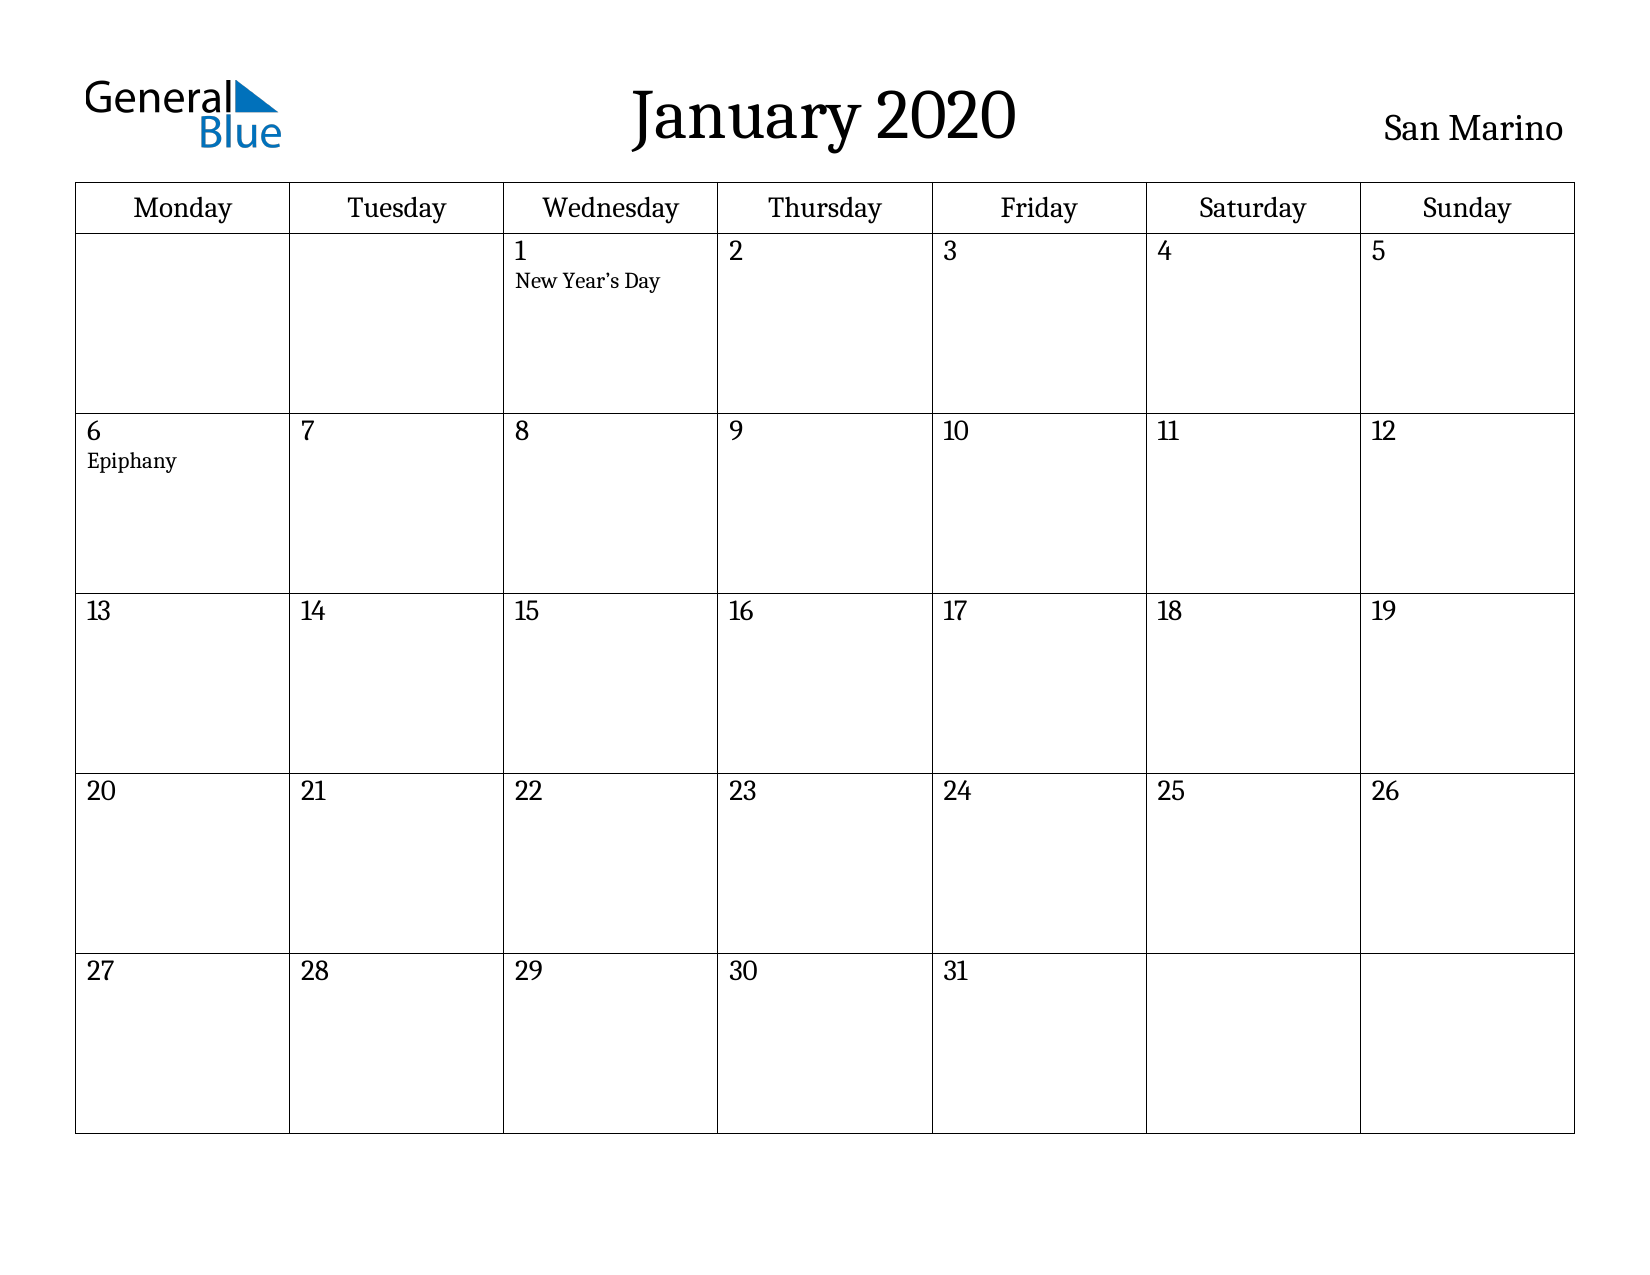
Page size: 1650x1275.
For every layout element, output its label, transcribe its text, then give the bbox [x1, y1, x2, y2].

table_cell 14 [290, 594, 503, 627]
table_cell 10 [933, 414, 1146, 447]
table_cell [76, 627, 289, 773]
picture [86, 80, 281, 148]
table_cell [504, 448, 717, 593]
table_cell 29 [504, 954, 717, 987]
table_cell 26 [1361, 774, 1574, 807]
table_cell [1147, 954, 1360, 987]
table_cell [76, 808, 289, 953]
table_cell 13 [76, 594, 289, 627]
table_cell 28 [290, 954, 503, 987]
table_cell 18 [1147, 594, 1360, 627]
table_cell [504, 627, 717, 773]
table_cell [1361, 627, 1574, 773]
table_cell 21 [290, 774, 503, 807]
table_cell [1361, 954, 1574, 987]
table_header [76, 75, 503, 182]
table_cell [1361, 267, 1574, 413]
table_cell [1147, 627, 1360, 773]
table_cell 7 [290, 414, 503, 447]
table_cell Thursday [718, 183, 932, 233]
table_cell [933, 448, 1146, 593]
table_cell [718, 808, 932, 953]
table_header San Marino [1146, 75, 1574, 182]
table_cell 20 [76, 774, 289, 807]
table_cell 30 [718, 954, 932, 987]
table_cell [933, 627, 1146, 773]
table_cell Wednesday [504, 183, 717, 233]
table_cell New Year’s Day [504, 267, 717, 413]
table_cell [504, 808, 717, 953]
table_cell 23 [718, 774, 932, 807]
table_cell [718, 988, 932, 1133]
table_cell Friday [933, 183, 1146, 233]
table_cell [290, 808, 503, 953]
table_cell [290, 988, 503, 1133]
table_cell 19 [1361, 594, 1574, 627]
table_cell [290, 448, 503, 593]
table_cell Epiphany [76, 448, 289, 593]
table_cell 4 [1147, 234, 1360, 267]
table_cell [933, 988, 1146, 1133]
table_cell [290, 234, 503, 267]
table_cell 17 [933, 594, 1146, 627]
table_cell [1147, 808, 1360, 953]
table_cell 22 [504, 774, 717, 807]
table_cell [718, 448, 932, 593]
table_cell 16 [718, 594, 932, 627]
table_cell 27 [76, 954, 289, 987]
table_cell [1361, 448, 1574, 593]
table_cell Sunday [1361, 183, 1574, 233]
table_cell [290, 267, 503, 413]
table_cell 6 [76, 414, 289, 447]
table_cell [1147, 988, 1360, 1133]
table_cell Monday [76, 183, 289, 233]
table_header January 2020 [504, 75, 1146, 182]
table_cell [933, 267, 1146, 413]
table_cell 1 [504, 234, 717, 267]
table_cell [1361, 988, 1574, 1133]
table_cell [1147, 267, 1360, 413]
table_cell 3 [933, 234, 1146, 267]
table_cell [1361, 808, 1574, 953]
table_cell 31 [933, 954, 1146, 987]
table_cell 25 [1147, 774, 1360, 807]
table_cell [76, 234, 289, 267]
table_cell 15 [504, 594, 717, 627]
table_cell 8 [504, 414, 717, 447]
table_cell 24 [933, 774, 1146, 807]
table_cell 11 [1147, 414, 1360, 447]
table_cell [1147, 448, 1360, 593]
table_cell Saturday [1147, 183, 1360, 233]
table_cell [76, 988, 289, 1133]
table_cell 5 [1361, 234, 1574, 267]
table_cell [718, 267, 932, 413]
table_cell [933, 808, 1146, 953]
table_cell 12 [1361, 414, 1574, 447]
table_cell Tuesday [290, 183, 503, 233]
table_cell [718, 627, 932, 773]
table_cell 9 [718, 414, 932, 447]
table_cell [76, 267, 289, 413]
table_cell [504, 988, 717, 1133]
table_cell 2 [718, 234, 932, 267]
table_cell [290, 627, 503, 773]
